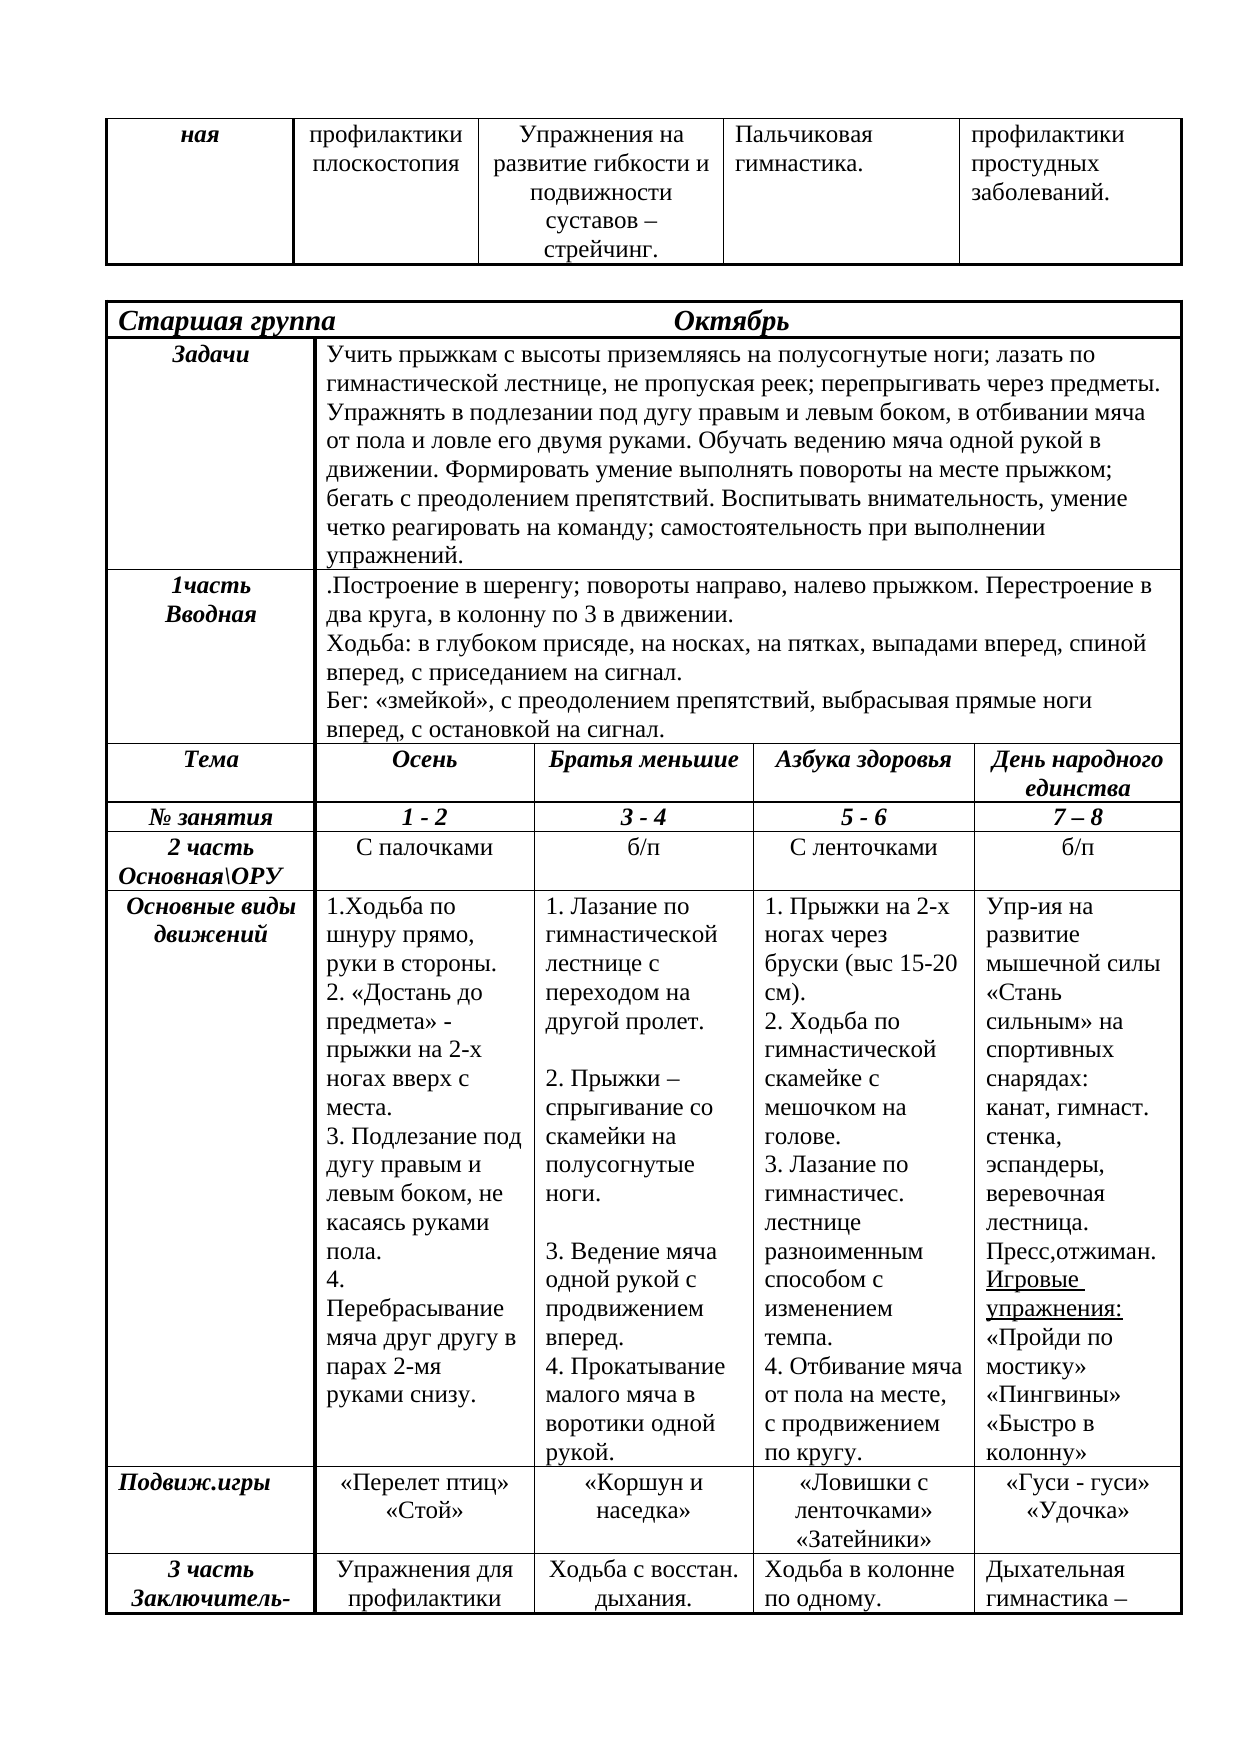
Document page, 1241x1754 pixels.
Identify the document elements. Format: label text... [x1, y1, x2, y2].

table_cell № занятия [108, 803, 313, 831]
table_cell 1.Ходьба по шнуру прямо, руки в стороны. 2. «Достань до предмета» - прыжки на 2-х ногах вверх с места. 3. Подлезание под дугу правым и левым боком, не касаясь руками пола. 4. Перебрасывание мяча друг другу в парах 2-мя руками снизу. [317, 891, 534, 1466]
table_cell 1 - 2 [317, 803, 534, 831]
table_cell С ленточками [754, 832, 974, 890]
table_cell «Гуси - гуси» «Удочка» [975, 1467, 1180, 1553]
table_cell «Перелет птиц» «Стой» [317, 1467, 534, 1553]
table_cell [754, 1554, 974, 1612]
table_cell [108, 1554, 313, 1612]
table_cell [317, 1554, 534, 1612]
table_cell 1. Лазание по гимнастической лестнице с переходом на другой пролет. 2. Прыжки – спрыгивание со скамейки на полусогнутые ноги. 3. Ведение мяча одной рукой с продвижением вперед. 4. Прокатывание малого мяча в воротики одной рукой. [535, 891, 753, 1466]
table_cell 3 - 4 [535, 803, 753, 831]
table_cell Подвиж.игры [108, 1467, 313, 1553]
table_cell Упр-ия на развитие мышечной силы «Стань сильным» на спортивных снарядах: канат, гимнаст. стенка, эспандеры, веревочная лестница. Пресс,отжиман. Игровые упражнения: «Пройди по мостику» «Пингвины» «Быстро в колонну» [975, 891, 1180, 1466]
table_cell «Ловишки с ленточками» «Затейники» [754, 1467, 974, 1553]
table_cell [975, 1554, 1180, 1612]
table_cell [479, 119, 723, 263]
table_cell б/п [535, 832, 753, 890]
table_cell Основные виды движений [108, 891, 313, 1466]
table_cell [108, 119, 292, 263]
table_cell 5 - 6 [754, 803, 974, 831]
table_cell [960, 119, 1180, 263]
table_cell Тема [108, 744, 313, 801]
table_cell 2 часть Основная\ОРУ [108, 832, 313, 890]
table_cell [295, 119, 478, 263]
table_cell «Коршун и наседка» [535, 1467, 753, 1553]
table_cell Братья меньшие [535, 744, 753, 801]
table_cell .Построение в шеренгу; повороты направо, налево прыжком. Перестроение в два круга, в колонну по 3 в движении. Ходьба: в глубоком присяде, на носках, на пятках, выпадами вперед, спиной вперед, с приседанием на сигнал. Бег: «змейкой», с преодолением препятствий, выбрасывая прямые ноги вперед, с остановкой на сигнал. [317, 570, 1180, 743]
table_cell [724, 119, 959, 263]
table_cell 1. Прыжки на 2-х ногах через бруски (выс 15-20 см). 2. Ходьба по гимнастической скамейке с мешочком на голове. 3. Лазание по гимнастичес. лестнице разноименным способом с изменением темпа. 4. Отбивание мяча от пола на месте, с продвижением по кругу. [754, 891, 974, 1466]
table_cell Азбука здоровья [754, 744, 974, 801]
table_cell 7 – 8 [975, 803, 1180, 831]
table_cell б/п [975, 832, 1180, 890]
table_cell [535, 1554, 753, 1612]
table_cell Учить прыжкам с высоты приземляясь на полусогнутые ноги; лазать по гимнастической лестнице, не пропуская реек; перепрыгивать через предметы. Упражнять в подлезании под дугу правым и левым боком, в отбивании мяча от пола и ловле его двумя руками. Обучать ведению мяча одной рукой в движении. Формировать умение выполнять повороты на месте прыжком; бегать с преодолением препятствий. Воспитывать внимательность, умение четко реагировать на команду; самостоятельность при выполнении упражнений. [317, 339, 1180, 569]
table_cell День народного единства [975, 744, 1180, 801]
table_cell С палочками [317, 832, 534, 890]
table_cell 1часть Вводная [108, 570, 313, 743]
table_cell Осень [317, 744, 534, 801]
table_header Старшая группа Октябрь [108, 303, 1180, 336]
table_cell Задачи [108, 339, 313, 569]
